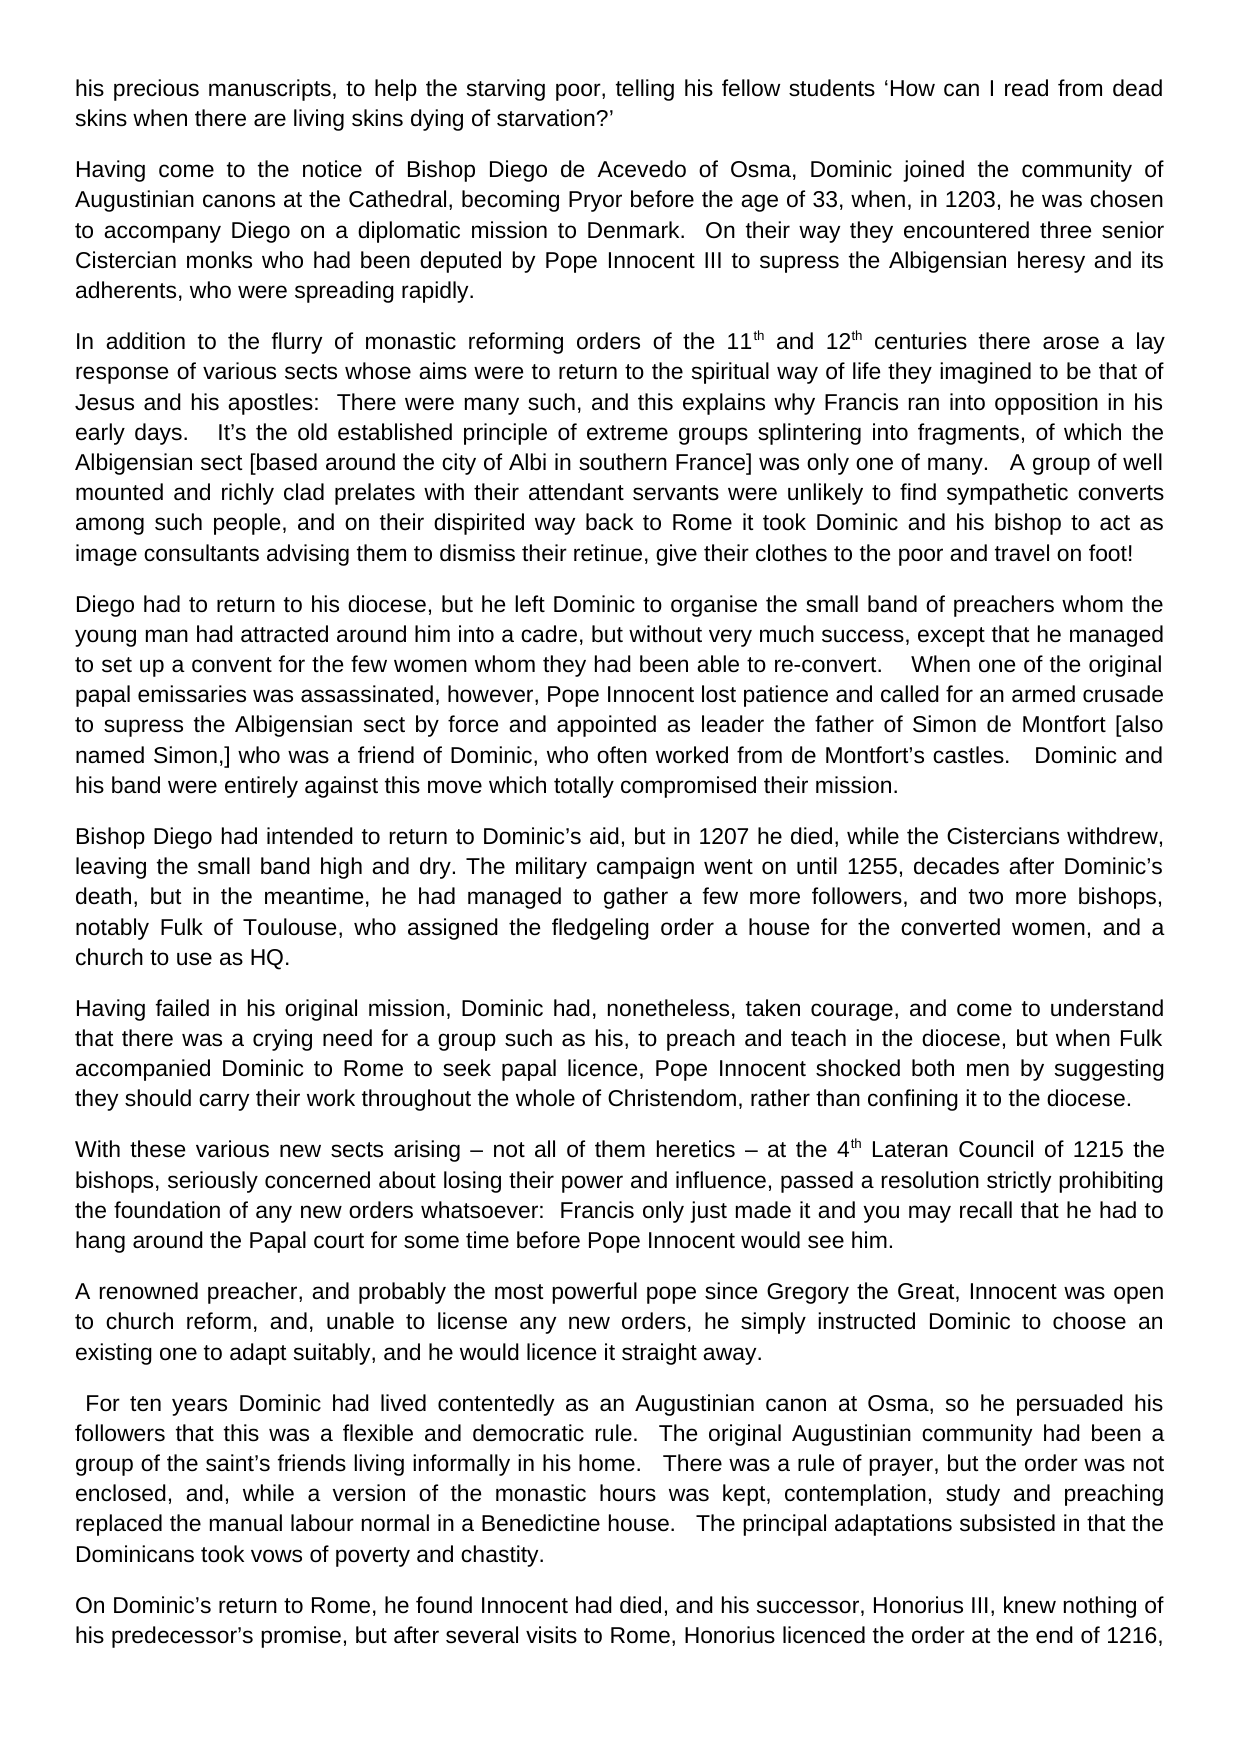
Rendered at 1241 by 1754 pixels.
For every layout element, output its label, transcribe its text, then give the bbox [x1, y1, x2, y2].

text With these various new sects arising – not all of them heretics – at the 4th Lateran Council of 1215 the bishops, seriously concerned about losing their power and influence, passed a resolution strictly prohibiting the foundation of any new orders whatsoever: Francis only just made it and you may recall that he had to hang around the Papal court for some time before Pope Innocent would see him. [75, 1136, 1165, 1253]
text A renowned preacher, and probably the most powerful pope since Gregory the Great, Innocent was open to church reform, and, unable to license any new orders, he simply instructed Dominic to choose an existing one to adapt suitably, and he would licence it straight away. [75, 1278, 1165, 1365]
text In addition to the flurry of monastic reforming orders of the 11th and 12th centuries there arose a lay response of various sects whose aims were to return to the spiritual way of life they imagined to be that of Jesus and his apostles: There were many such, and this explains why Francis ran into opposition in his early days. It’s the old established principle of extreme groups splintering into fragments, of which the Albigensian sect [based around the city of Albi in southern France] was only one of many. A group of well mounted and richly clad prelates with their attendant servants were unlikely to find sympathetic converts among such people, and on their dispirited way back to Rome it took Dominic and his bishop to act as image consultants advising them to dismiss their retinue, give their clothes to the poor and travel on foot! [75, 328, 1165, 566]
text For ten years Dominic had lived contentedly as an Augustinian canon at Osma, so he persuaded his followers that this was a flexible and democratic rule. The original Augustinian community had been a group of the saint’s friends living informally in his home. There was a rule of prayer, but the order was not enclosed, and, while a version of the monastic hours was kept, contemplation, study and preaching replaced the manual labour normal in a Benedictine house. The principal adaptations subsisted in that the Dominicans took vows of poverty and chastity. [75, 1389, 1165, 1567]
text Bishop Diego had intended to return to Dominic’s aid, but in 1207 he died, while the Cistercians withdrew, leaving the small band high and dry. The military campaign went on until 1255, decades after Dominic’s death, but in the meantime, he had managed to gather a few more followers, and two more bishops, notably Fulk of Toulouse, who assigned the fledgeling order a house for the converted women, and a church to use as HQ. [75, 823, 1165, 970]
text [75, 75, 1165, 132]
text Diego had to return to his diocese, but he left Dominic to organise the small band of preachers whom the young man had attracted around him into a cadre, but without very much success, except that he managed to set up a convent for the few women whom they had been able to re-convert. When one of the original papal emissaries was assassinated, however, Pope Innocent lost patience and called for an armed crusade to supress the Albigensian sect by force and appointed as leader the father of Simon de Montfort [also named Simon,] who was a friend of Dominic, who often worked from de Montfort’s castles. Dominic and his band were entirely against this move which totally compromised their mission. [75, 591, 1165, 798]
text Having failed in his original mission, Dominic had, nonetheless, taken courage, and come to understand that there was a crying need for a group such as his, to preach and teach in the diocese, but when Fulk accompanied Dominic to Rome to seek papal licence, Pope Innocent shocked both men by suggesting they should carry their work throughout the whole of Christendom, rather than confining it to the diocese. [75, 995, 1165, 1112]
text Having come to the notice of Bishop Diego de Acevedo of Osma, Dominic joined the community of Augustinian canons at the Cathedral, becoming Pryor before the age of 33, when, in 1203, he was chosen to accompany Diego on a diplomatic mission to Denmark. On their way they encountered three senior Cistercian monks who had been deputed by Pope Innocent III to supress the Albigensian heresy and its adherents, who were spreading rapidly. [75, 156, 1165, 303]
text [75, 1592, 1165, 1648]
